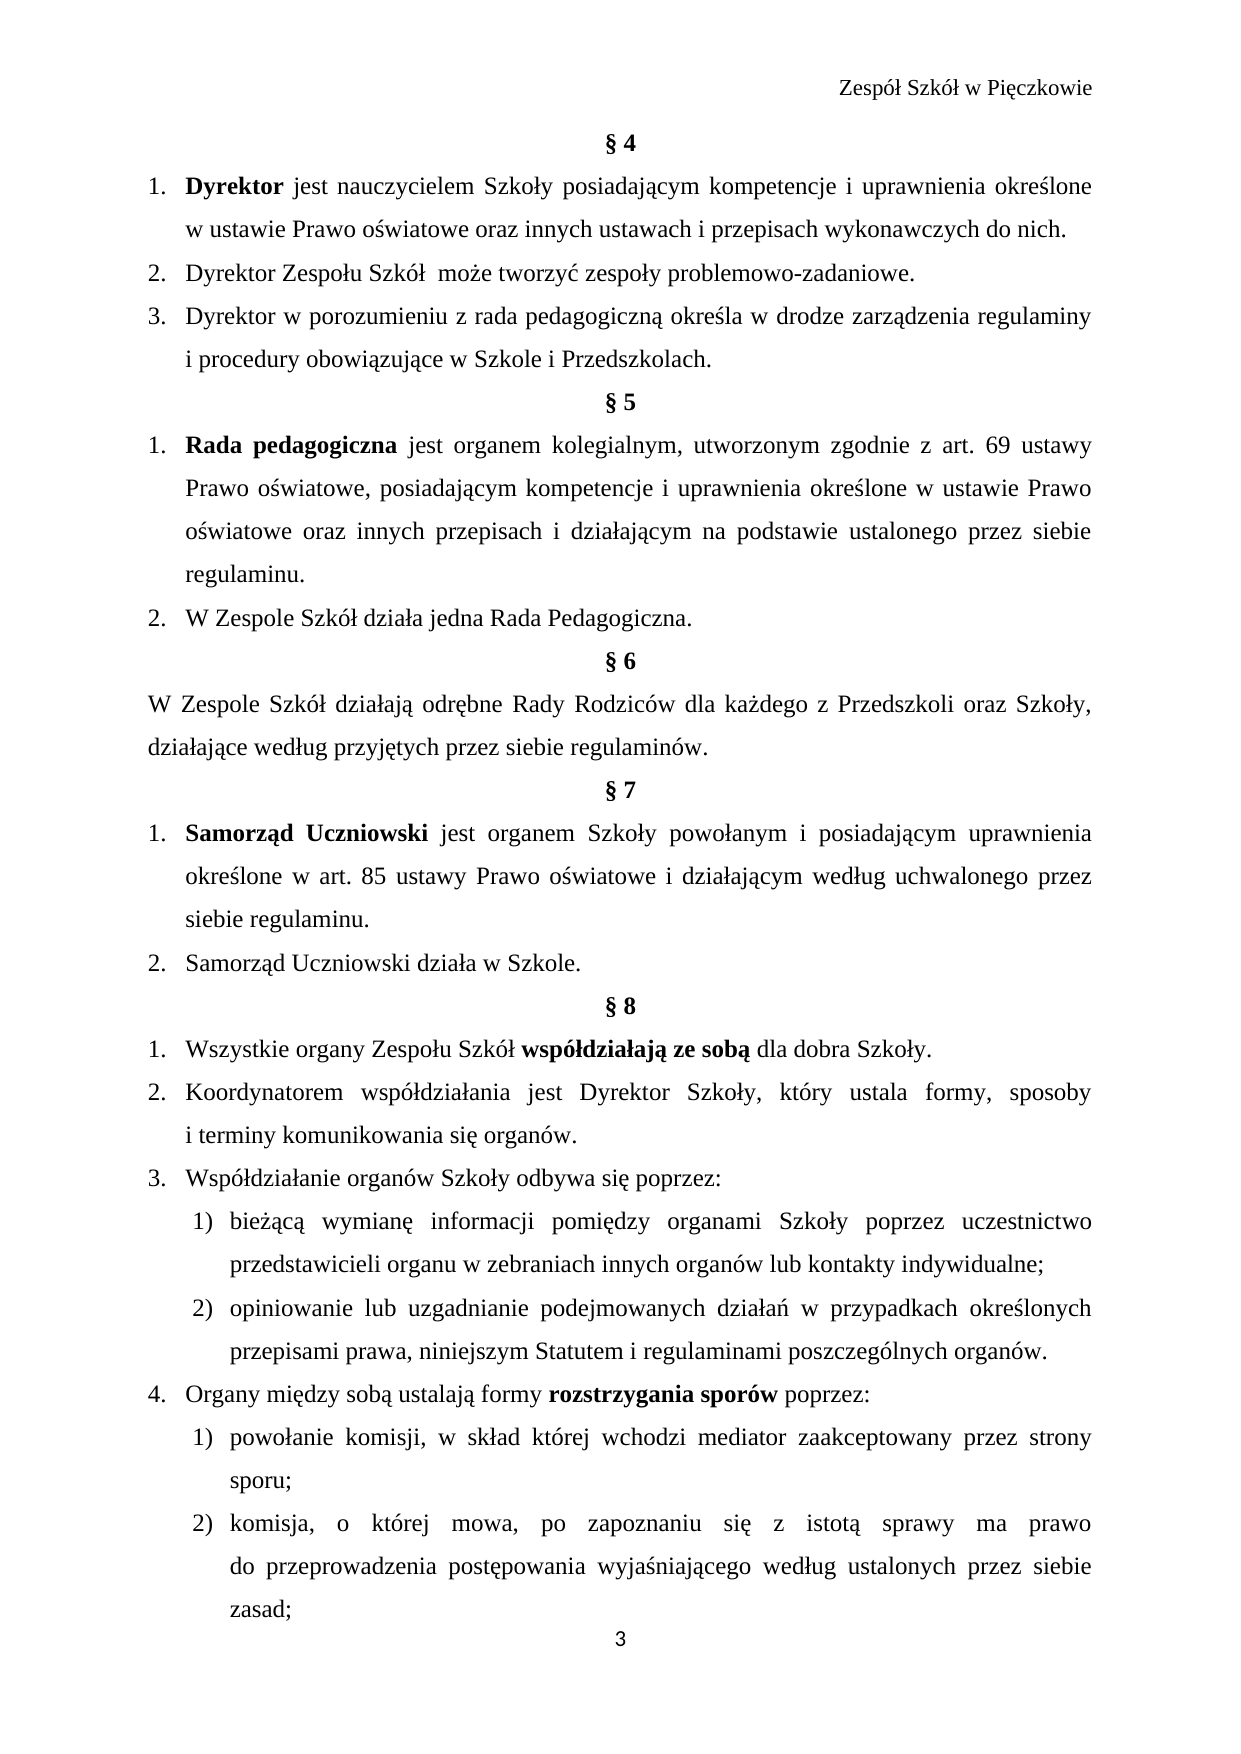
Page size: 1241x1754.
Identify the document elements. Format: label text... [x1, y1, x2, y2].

list Koordynatorem współdziałania jest Dyrektor Szkoły, który ustala formy, sposoby i terminy komunikowania się organów. [148, 1077, 1092, 1149]
text § 8 [148, 991, 1092, 1019]
list Dyrektor Zespołu Szkół może tworzyć zespoły problemowo-zadaniowe. [148, 258, 1092, 286]
list komisja, o której mowa, po zapoznaniu się z istotą sprawy ma prawo do przeprowadzenia postępowania wyjaśniającego według ustalonych przez siebie zasad; [192, 1508, 1092, 1623]
text § 7 [148, 775, 1092, 804]
text § 4 [148, 128, 1092, 157]
list Organy między sobą ustalają formy rozstrzygania sporów poprzez: [148, 1379, 1092, 1408]
list Samorząd Uczniowski jest organem Szkoły powołanym i posiadającym uprawnienia określone w art. 85 ustawy Prawo oświatowe i działającym według uchwalonego przez siebie regulaminu. [148, 818, 1092, 933]
list Współdziałanie organów Szkoły odbywa się poprzez: [148, 1163, 1092, 1192]
text W Zespole Szkół działają odrębne Rady Rodziców dla każdego z Przedszkoli oraz Szkoły, działające według przyjętych przez siebie regulaminów. [148, 689, 1092, 761]
list Wszystkie organy Zespołu Szkół współdziałają ze sobą dla dobra Szkoły. [148, 1034, 1092, 1063]
list opiniowanie lub uzgadnianie podejmowanych działań w przypadkach określonych przepisami prawa, niniejszym Statutem i regulaminami poszczególnych organów. [192, 1293, 1092, 1364]
list W Zespole Szkół działa jedna Rada Pedagogiczna. [148, 603, 1092, 631]
list Dyrektor jest nauczycielem Szkoły posiadającym kompetencje i uprawnienia określone w ustawie Prawo oświatowe oraz innych ustawach i przepisach wykonawczych do nich. [148, 171, 1092, 243]
list Rada pedagogiczna jest organem kolegialnym, utworzonym zgodnie z art. 69 ustawy Prawo oświatowe, posiadającym kompetencje i uprawnienia określone w ustawie Prawo oświatowe oraz innych przepisach i działającym na podstawie ustalonego przez siebie regulaminu. [148, 430, 1092, 588]
list Samorząd Uczniowski działa w Szkole. [148, 948, 1092, 976]
text § 5 [148, 387, 1092, 416]
list Dyrektor w porozumieniu z rada pedagogiczną określa w drodze zarządzenia regulaminy i procedury obowiązujące w Szkole i Przedszkolach. [148, 301, 1092, 373]
list bieżącą wymianę informacji pomiędzy organami Szkoły poprzez uczestnictwo przedstawicieli organu w zebraniach innych organów lub kontakty indywidualne; [192, 1206, 1092, 1278]
text § 6 [148, 646, 1092, 674]
list powołanie komisji, w skład której wchodzi mediator zaakceptowany przez strony sporu; [192, 1422, 1092, 1494]
